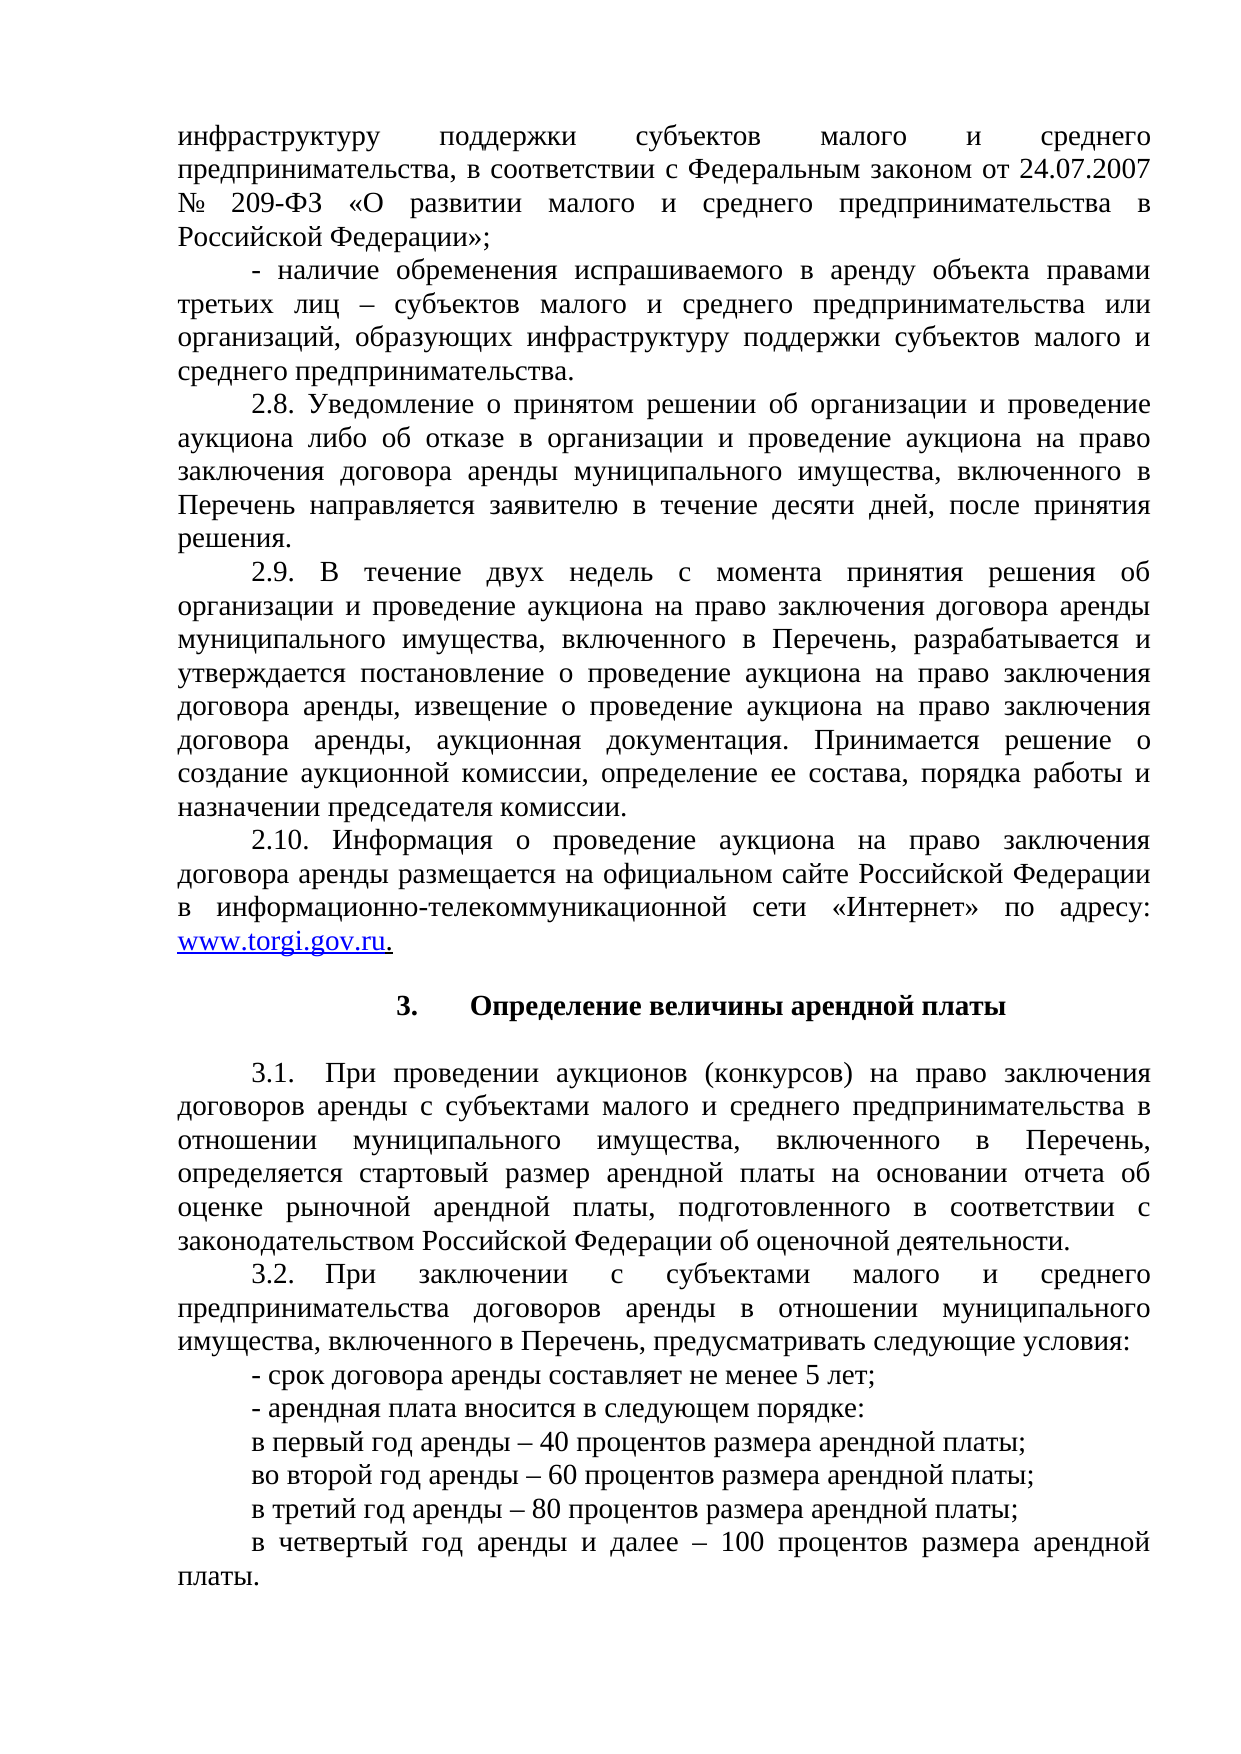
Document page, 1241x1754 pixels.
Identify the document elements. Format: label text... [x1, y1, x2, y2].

text 2.8. Уведомление о принятом решении об организации и проведение аукциона либо об отказе в организации и проведение аукциона на право заключения договора аренды муниципального имущества, включенного в Перечень направляется заявителю в течение десяти дней, после принятия решения. [177, 386, 1152, 554]
list Определение величины арендной платы [177, 988, 1152, 1021]
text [177, 118, 1152, 252]
text 2.9. В течение двух недель с момента принятия решения об организации и проведение аукциона на право заключения договора аренды муниципального имущества, включенного в Перечень, разрабатывается и утверждается постановление о проведение аукциона на право заключения договора аренды, извещение о проведение аукциона на право заключения договора аренды, аукционная документация. Принимается решение о создание аукционной комиссии, определение ее состава, порядка работы и назначении председателя комиссии. [177, 554, 1152, 822]
list При проведении аукционов (конкурсов) на право заключения договоров аренды с субъектами малого и среднего предпринимательства в отношении муниципального имущества, включенного в Перечень, определяется стартовый размер арендной платы на основании отчета об оценке рыночной арендной платы, подготовленного в соответствии с законодательством Российской Федерации об оценочной деятельности. [177, 1055, 1152, 1256]
text 2.10. Информация о проведение аукциона на право заключения договора аренды размещается на официальном сайте Российской Федерации в информационно-телекоммуникационной сети «Интернет» по адресу: www.torgi.gov.ru. [177, 822, 1152, 957]
text - срок договора аренды составляет не менее 5 лет; [177, 1357, 1152, 1390]
text в четвертый год аренды и далее – 100 процентов размера арендной платы. [177, 1524, 1152, 1592]
text во второй год аренды – 60 процентов размера арендной платы; [177, 1457, 1152, 1491]
list При заключении с субъектами малого и среднего предпринимательства договоров аренды в отношении муниципального имущества, включенного в Перечень, предусматривать следующие условия: [177, 1256, 1152, 1357]
text - арендная плата вносится в следующем порядке: [177, 1390, 1152, 1424]
text в третий год аренды – 80 процентов размера арендной платы; [177, 1491, 1152, 1524]
text - наличие обременения испрашиваемого в аренду объекта правами третьих лиц – субъектов малого и среднего предпринимательства или организаций, образующих инфраструктуру поддержки субъектов малого и среднего предпринимательства. [177, 252, 1152, 386]
text в первый год аренды – 40 процентов размера арендной платы; [177, 1424, 1152, 1457]
